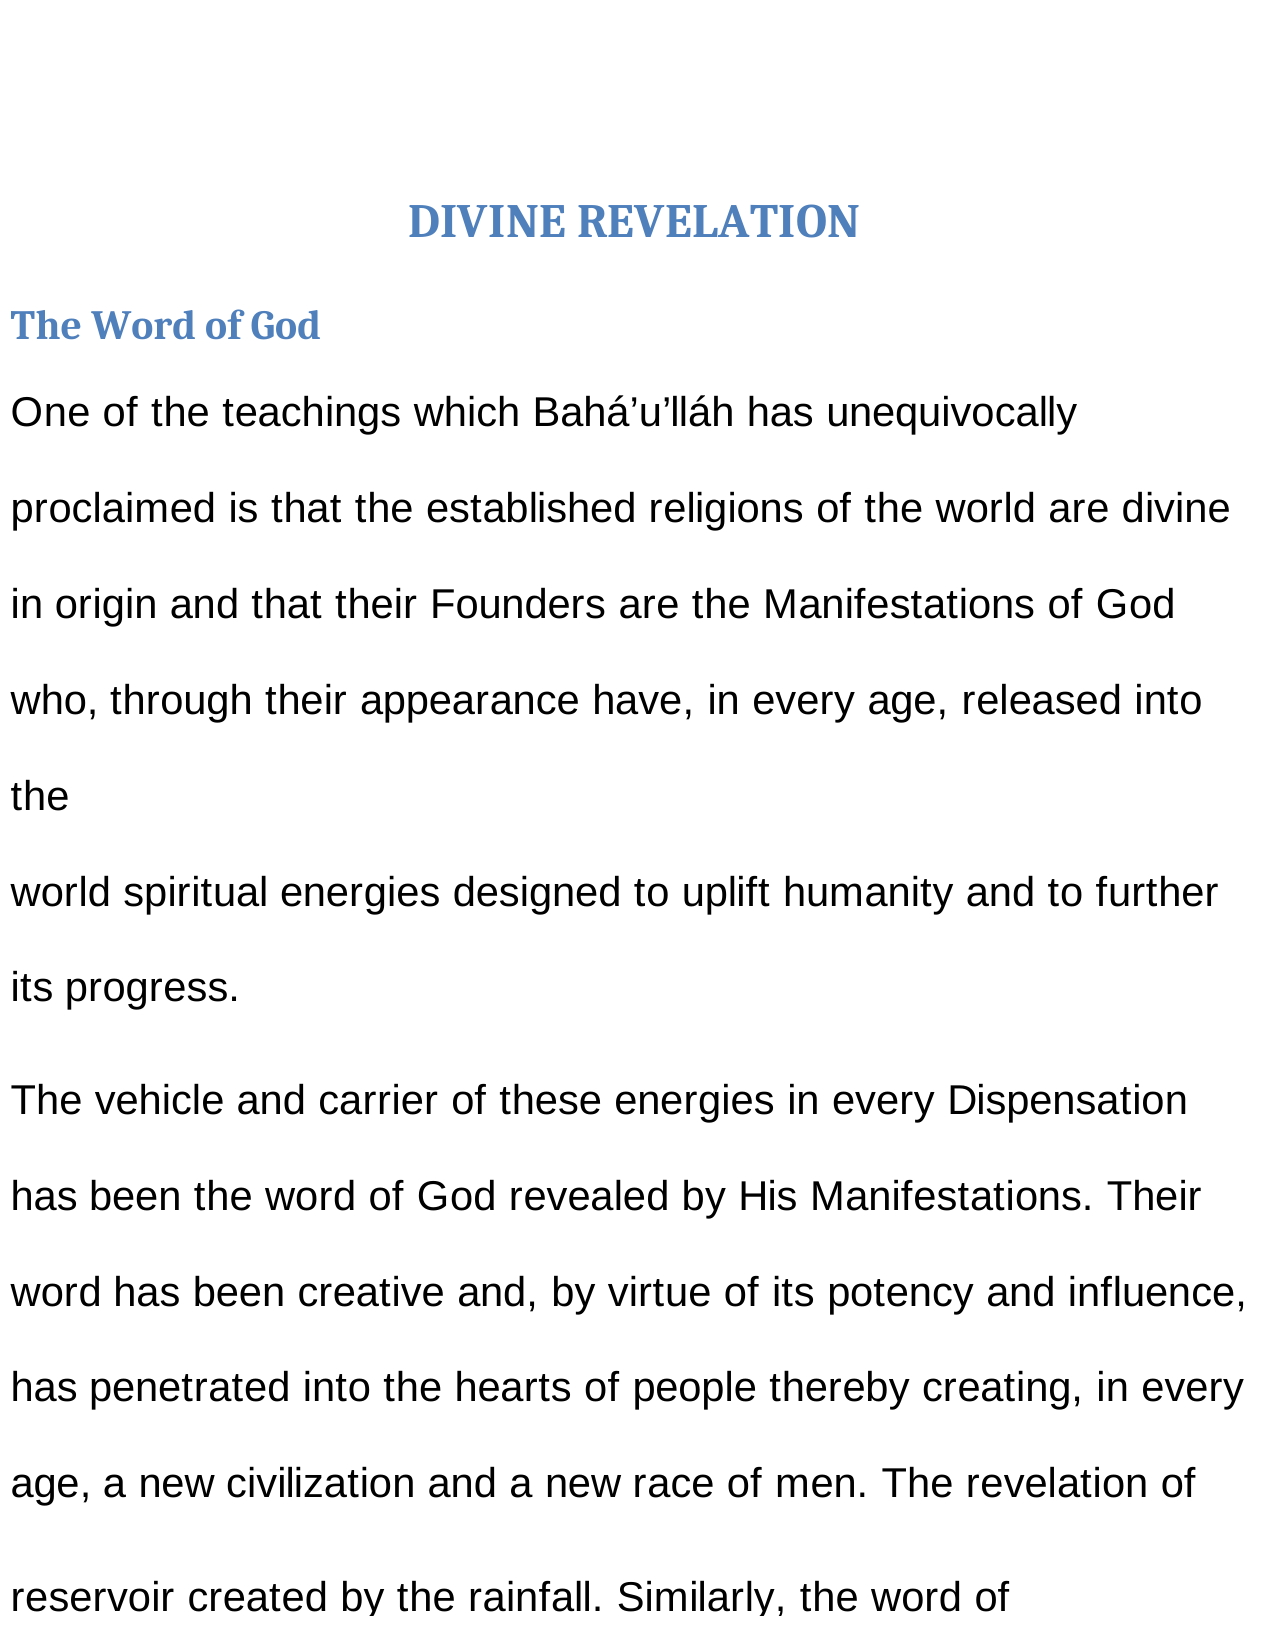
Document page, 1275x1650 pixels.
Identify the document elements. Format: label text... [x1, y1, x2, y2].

text One of the teachings which Bahá’u’lláh has unequivocally proclaimed is that the established religions of the world are divine in origin and that their Founders are the Manifestations of God who, through their appearance have, in every age, released into the [10, 388, 1267, 819]
text DIVINE REVELATION [408, 192, 1275, 248]
text The Word of God [10, 302, 1275, 350]
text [10, 1075, 1262, 1507]
text world spiritual energies designed to uplift humanity and to further its progress. [10, 867, 1269, 1011]
